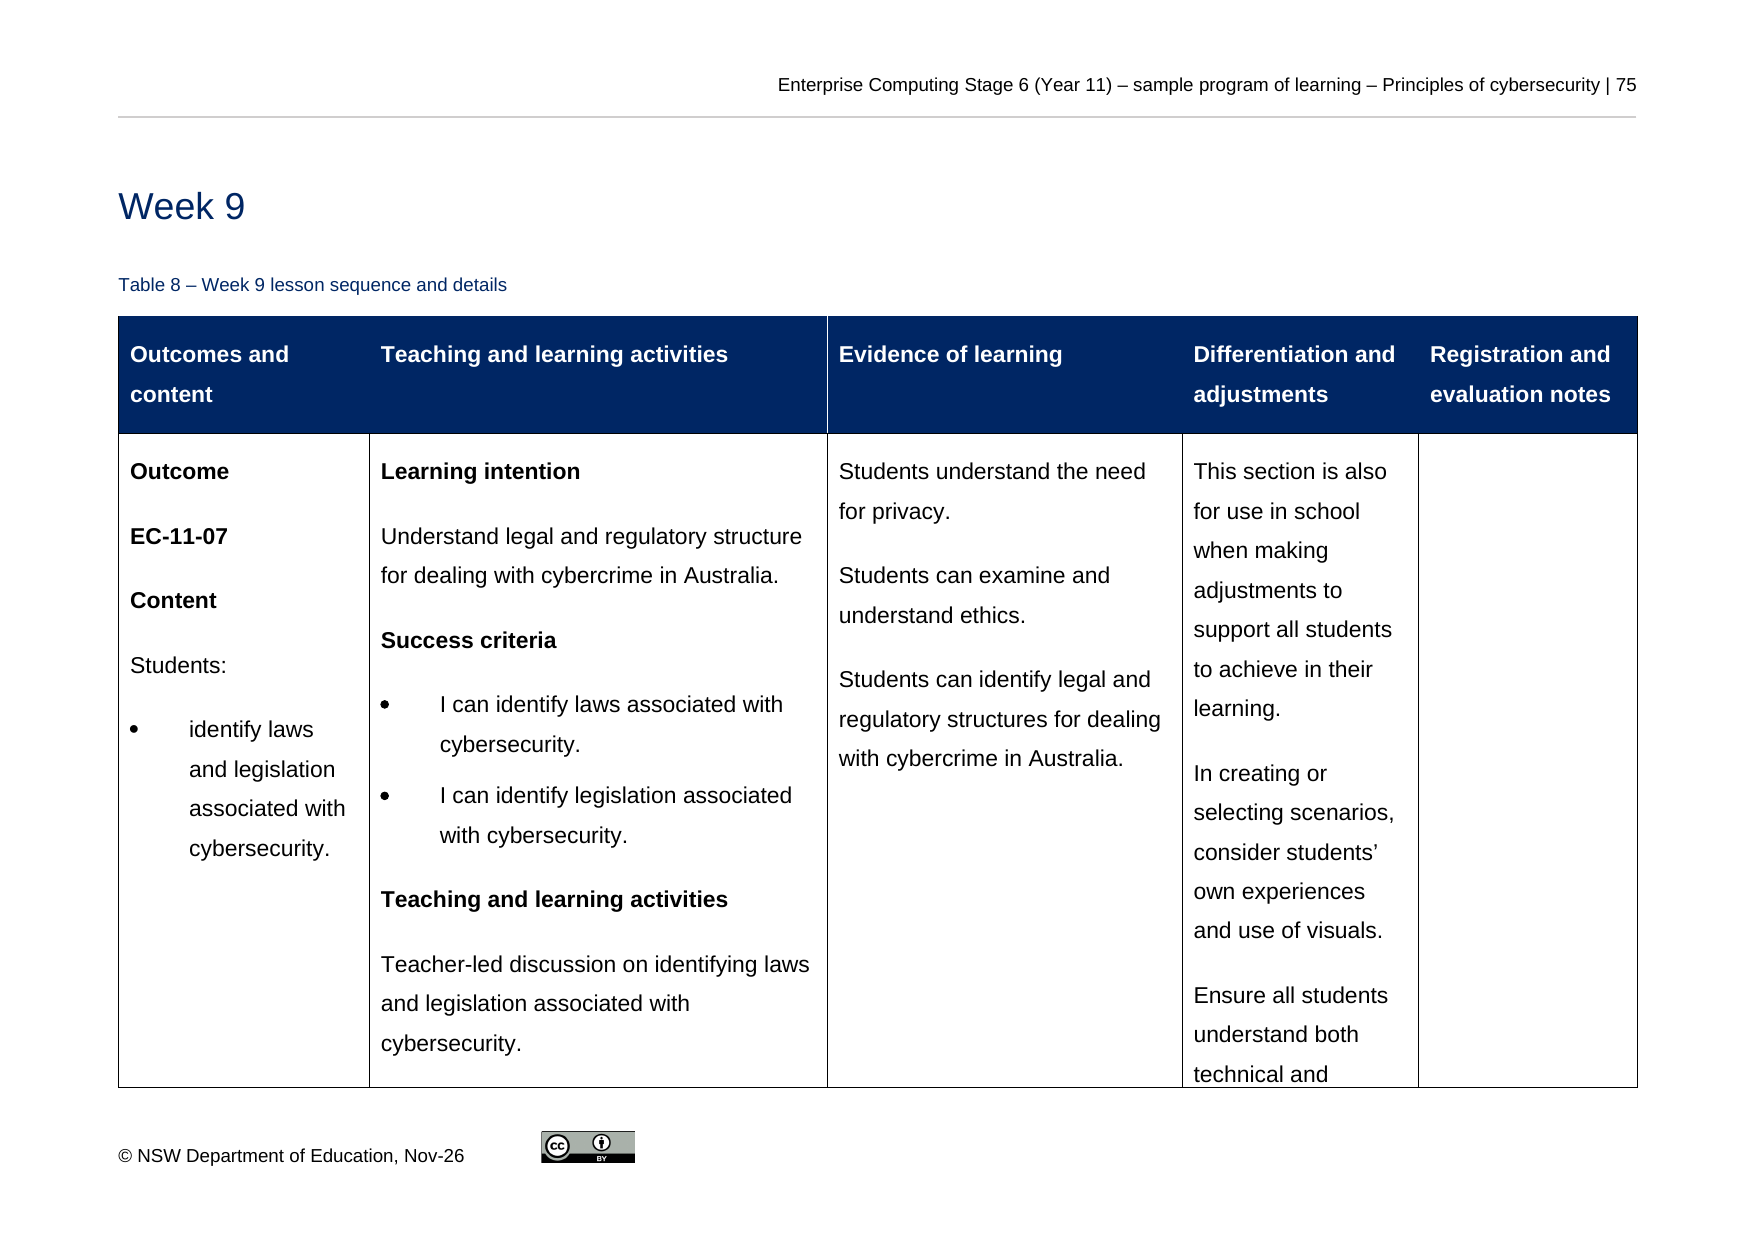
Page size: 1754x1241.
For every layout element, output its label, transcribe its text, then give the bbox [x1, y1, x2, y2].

table_header Differentiation and adjustments [1182, 316, 1419, 433]
table_header Registration and evaluation notes [1419, 316, 1637, 433]
table_header Outcomes and content [119, 316, 369, 433]
subtitle Week 9 [118, 184, 1636, 227]
table_cell [1419, 434, 1637, 1087]
table_header Teaching and learning activities [369, 316, 827, 433]
picture [541, 1131, 635, 1163]
text Table 8 – Week 9 lesson sequence and details [118, 274, 1636, 295]
table_header Evidence of learning [828, 316, 1182, 433]
table_cell Outcome EC-11-07 Content Students: identify laws and legislation associated with cybersecurity. [119, 434, 369, 1087]
